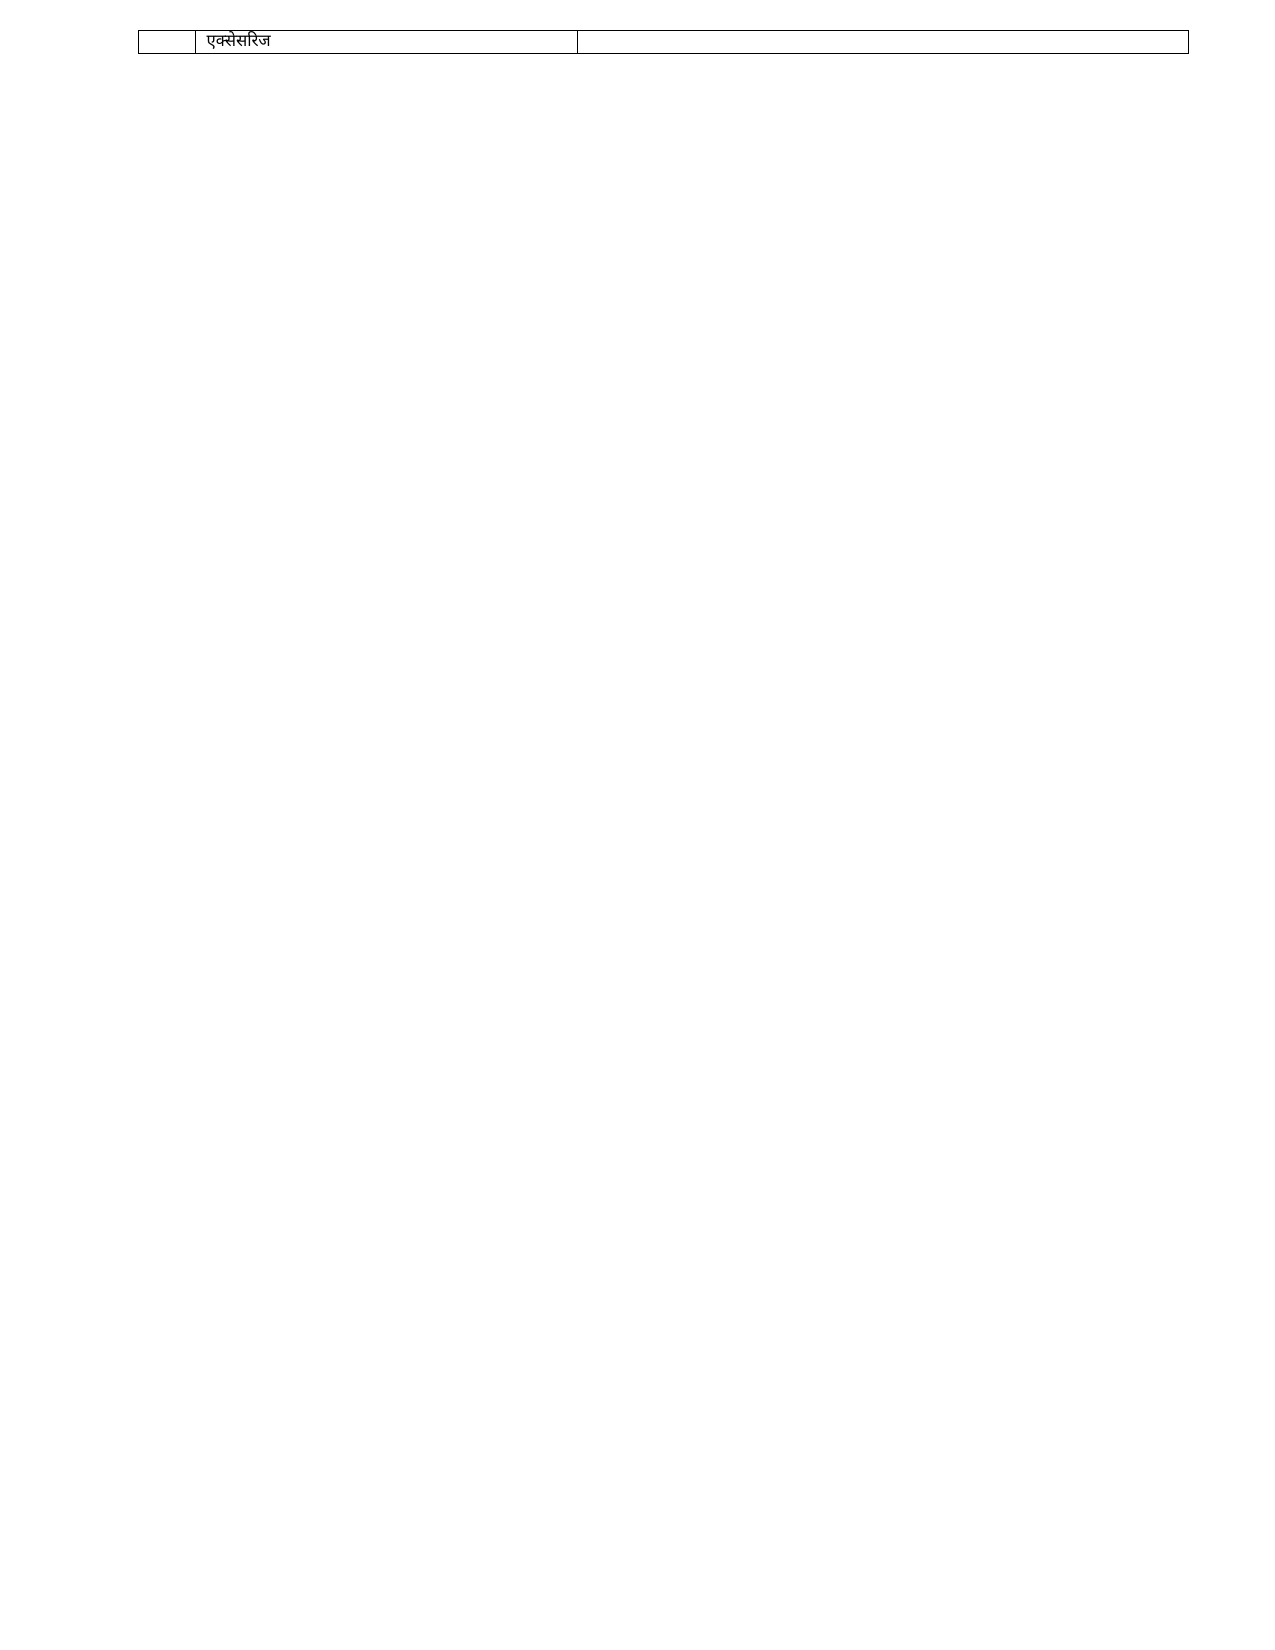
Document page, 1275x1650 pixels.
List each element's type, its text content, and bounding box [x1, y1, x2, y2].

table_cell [196, 31, 577, 53]
table_cell ९ [139, 31, 195, 53]
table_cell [578, 31, 1188, 53]
